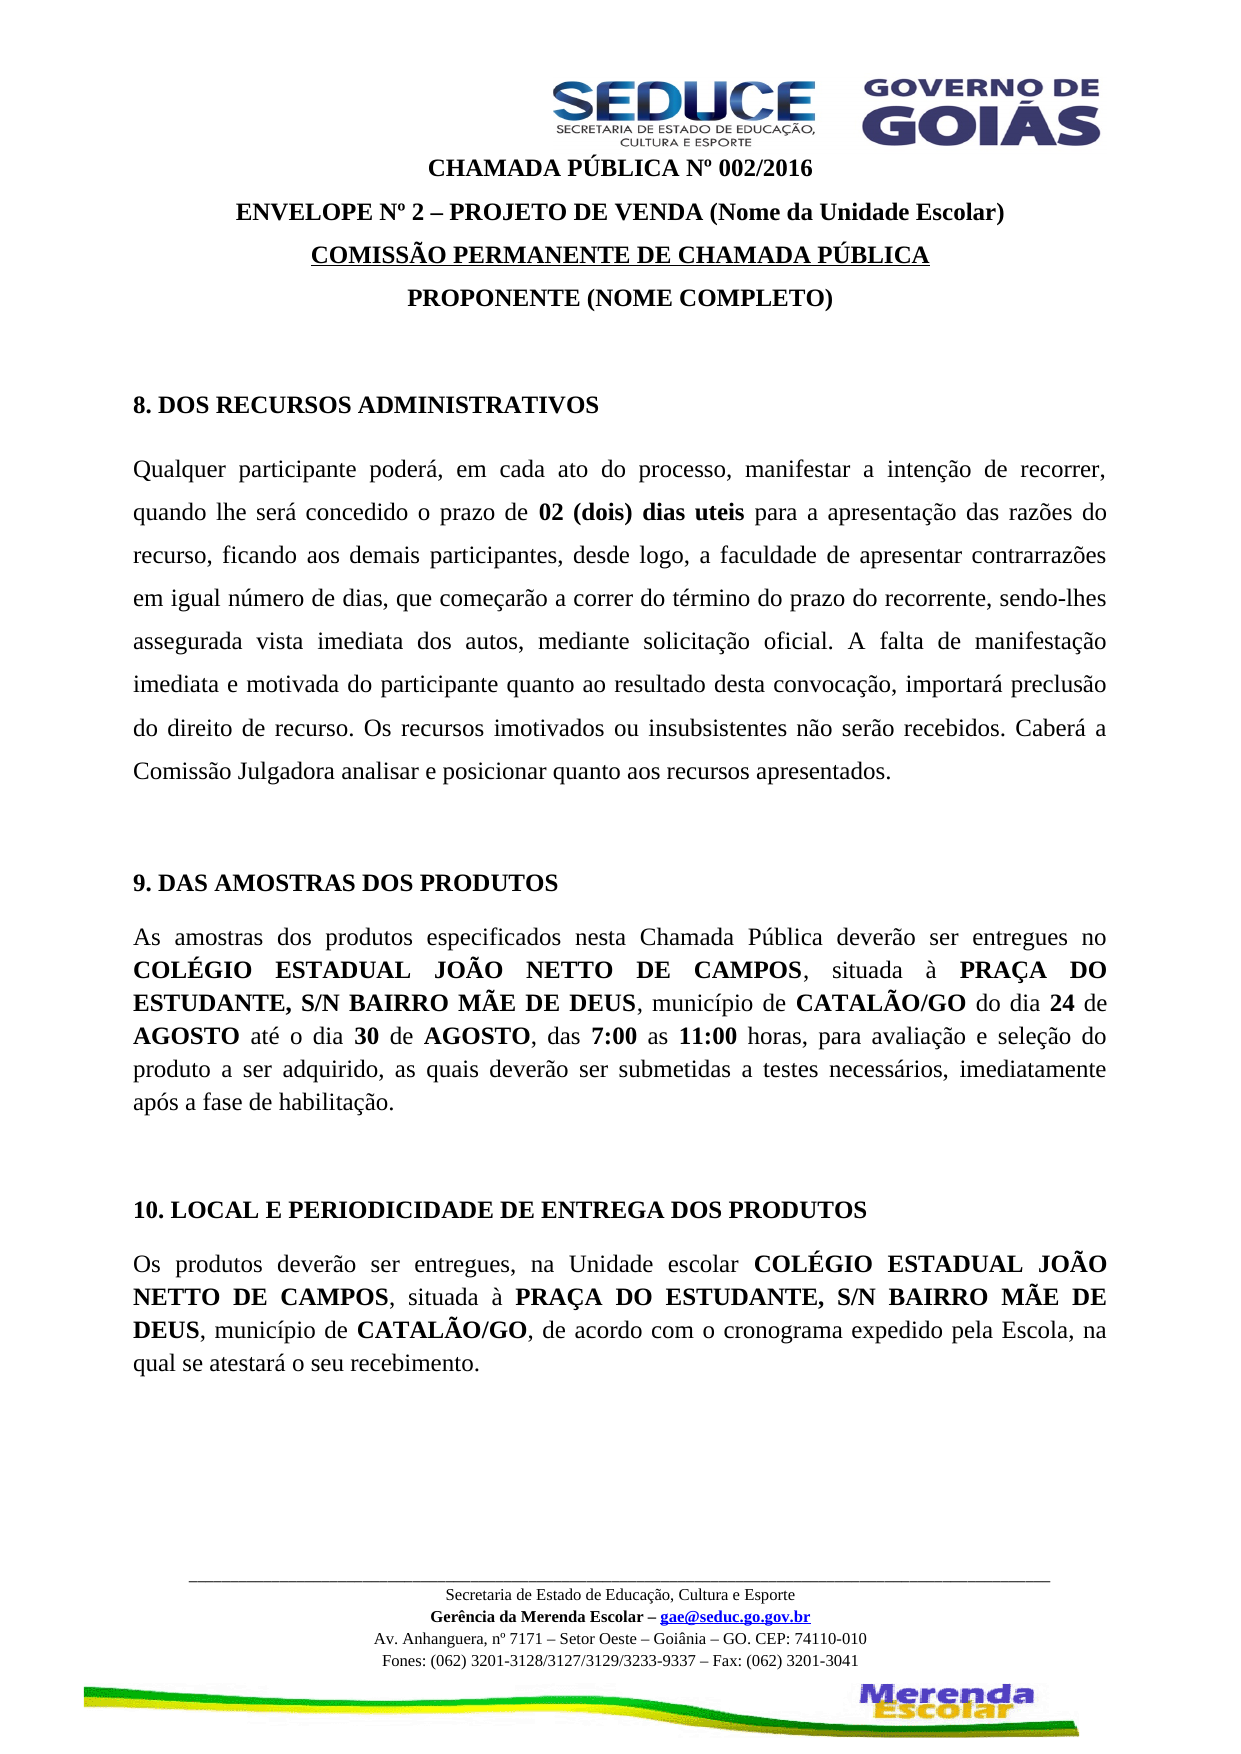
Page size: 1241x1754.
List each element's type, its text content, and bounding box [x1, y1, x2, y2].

text PROPONENTE (NOME COMPLETO) [133, 283, 1107, 312]
text Os produtos deverão ser entregues, na Unidade escolar COLÉGIO ESTADUAL JOÃO NETTO DE CAMPOS, situada à PRAÇA DO ESTUDANTE, S/N BAIRRO MÃE DE DEUS, município de CATALÃO/GO, de acordo com o cronograma expedido pela Escola, na qual se atestará o seu recebimento. [133, 1249, 1107, 1377]
text CHAMADA PÚBLICA Nº 002/2016 [133, 153, 1107, 182]
text Qualquer participante poderá, em cada ato do processo, manifestar a intenção de recorrer, quando lhe será concedido o prazo de 02 (dois) dias uteis para a apresentação das razões do recurso, ficando aos demais participantes, desde logo, a faculdade de apresentar contrarrazões em igual número de dias, que começarão a correr do término do prazo do recorrente, sendo-lhes assegurada vista imediata dos autos, mediante solicitação oficial. A falta de manifestação imediata e motivada do participante quanto ao resultado desta convocação, importará preclusão do direito de recurso. Os recursos imotivados ou insubsistentes não serão recebidos. Caberá a Comissão Julgadora analisar e posicionar quanto aos recursos apresentados. [133, 454, 1107, 784]
text 8. DOS RECURSOS ADMINISTRATIVOS [133, 390, 1107, 419]
text 9. DAS AMOSTRAS DOS PRODUTOS [133, 868, 1013, 897]
text COMISSÃO PERMANENTE DE CHAMADA PÚBLICA [133, 240, 1107, 268]
picture [552, 73, 1108, 154]
text ENVELOPE Nº 2 – PROJETO DE VENDA (Nome da Unidade Escolar) [133, 197, 1107, 225]
text As amostras dos produtos especificados nesta Chamada Pública deverão ser entregues no COLÉGIO ESTADUAL JOÃO NETTO DE CAMPOS, situada à PRAÇA DO ESTUDANTE, S/N BAIRRO MÃE DE DEUS, município de CATALÃO/GO do dia 24 de AGOSTO até o dia 30 de AGOSTO, das 7:00 as 11:00 horas, para avaliação e seleção do produto a ser adquirido, as quais deverão ser submetidas a testes necessários, imediatamente após a fase de habilitação. [133, 922, 1107, 1116]
text 10. LOCAL E PERIODICIDADE DE ENTREGA DOS PRODUTOS [133, 1195, 1103, 1224]
